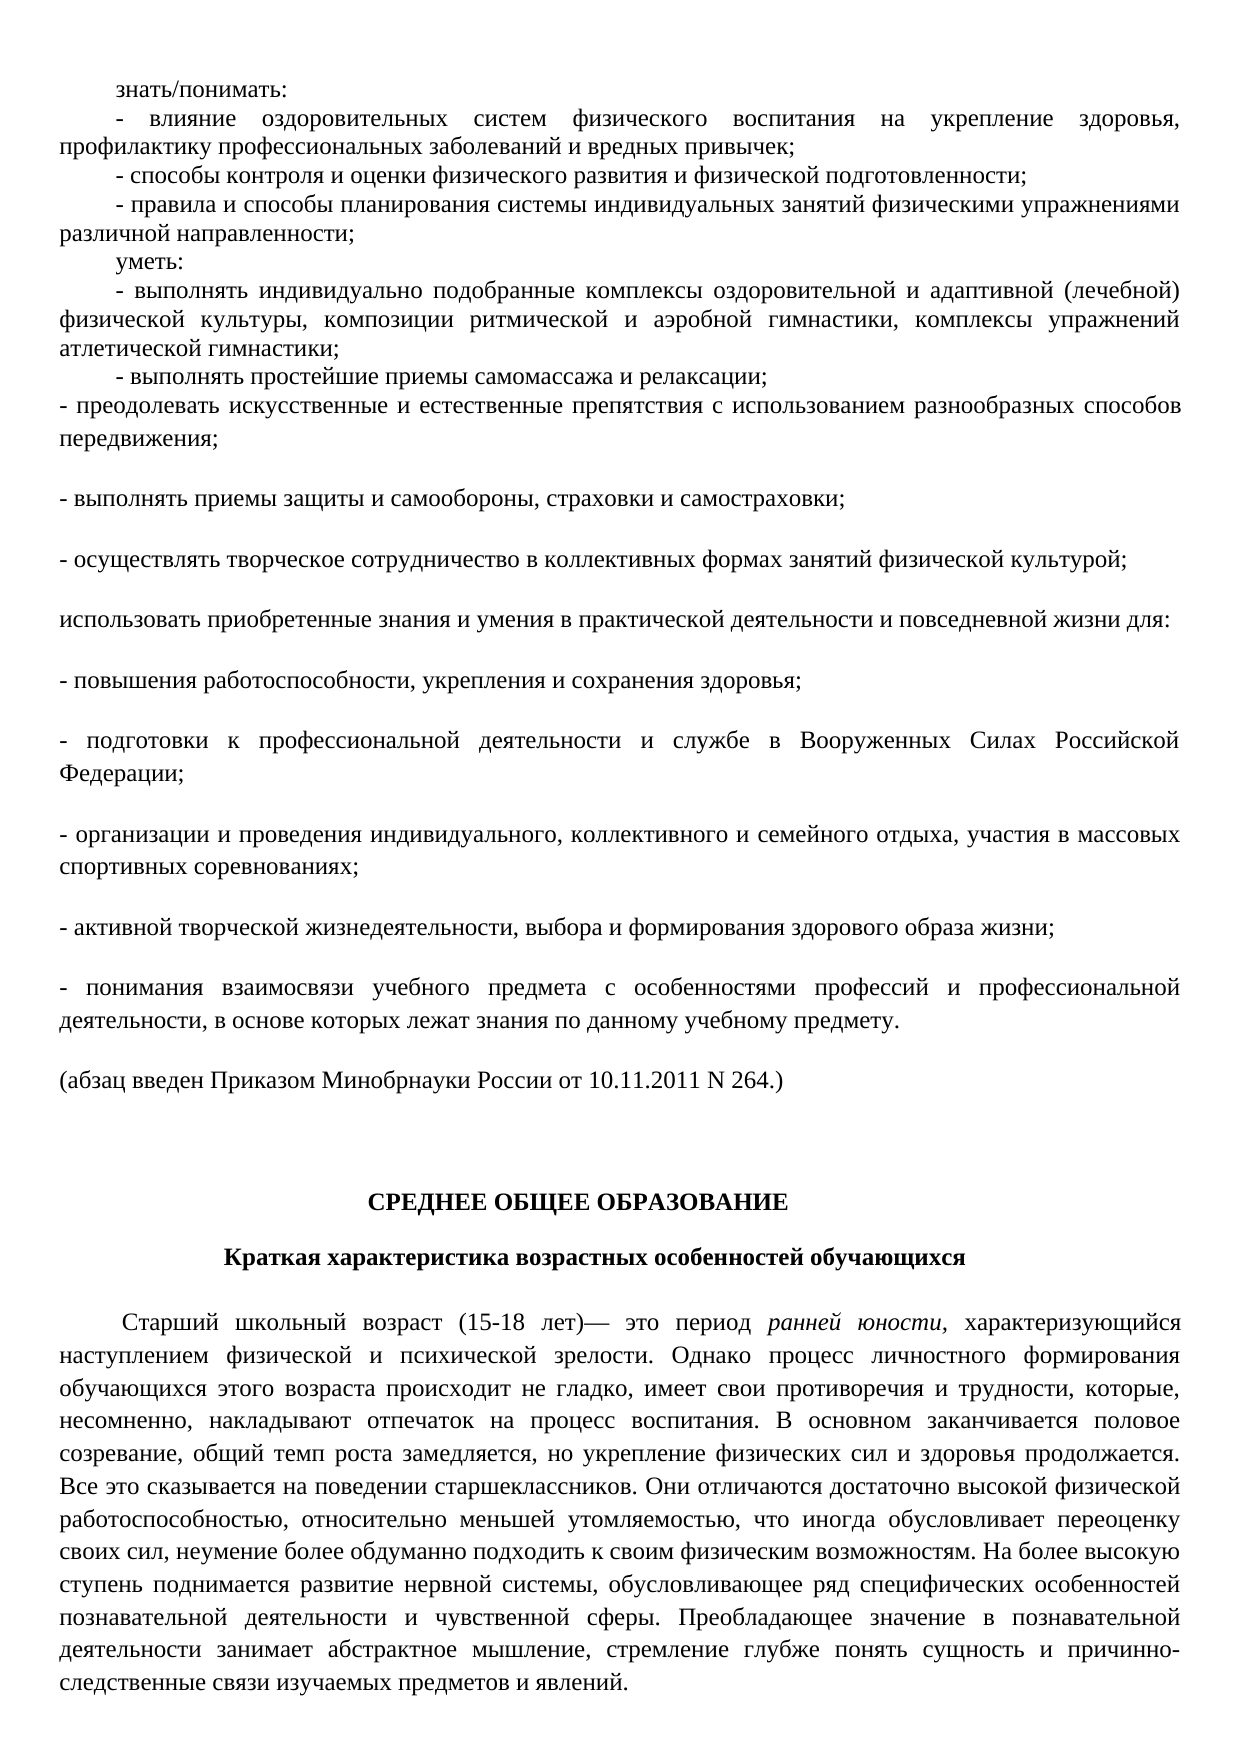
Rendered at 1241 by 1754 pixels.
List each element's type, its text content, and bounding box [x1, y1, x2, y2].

text - выполнять приемы защиты и самообороны, страховки и самостраховки; [59, 483, 1181, 512]
text Краткая характеристика возрастных особенностей обучающихся [224, 1242, 1181, 1271]
text - понимания взаимосвязи учебного предмета с особенностями профессий и профессиональной деятельности, в основе которых лежат знания по данному учебному предмету. [59, 972, 1181, 1034]
text - активной творческой жизнедеятельности, выбора и формирования здорового образа жизни; [59, 912, 1181, 941]
text - осуществлять творческое сотрудничество в коллективных формах занятий физической культурой; [59, 544, 1181, 573]
text - способы контроля и оценки физического развития и физической подготовленности; [59, 160, 1181, 189]
text - влияние оздоровительных систем физического воспитания на укрепление здоровья, профилактику профессиональных заболеваний и вредных привычек; [59, 103, 1181, 160]
text - правила и способы планирования системы индивидуальных занятий физическими упражнениями различной направленности; [59, 189, 1181, 246]
text Старший школьный возраст (15-18 лет)— это период ранней юности, характеризующийся наступлением физической и психической зрелости. Однако процесс личностного формирования обучающихся этого возраста происходит не гладко, имеет свои противоречия и трудности, которые, несомненно, накладывают отпечаток на процесс воспитания. В основном заканчивается половое созревание, общий темп роста замедляется, но укрепление физических сил и здоровья продолжается. Все это сказывается на поведении старшеклассников. Они отличаются достаточно высокой физической работоспособностью, относительно меньшей утомляемостью, что иногда обусловливает переоценку своих сил, неумение более обдуманно подходить к своим физическим возможностям. На более высокую ступень поднимается развитие нервной системы, обусловливающее ряд специфических особенностей познавательной деятельности и чувственной сферы. Преобладающее значение в познавательной деятельности занимает абстрактное мышление, стремление глубже понять сущность и причинно-следственные связи изучаемых предметов и явлений. [59, 1307, 1181, 1696]
text СРЕДНЕЕ ОБЩЕЕ ОБРАЗОВАНИЕ [361, 1187, 1181, 1215]
text уметь: [59, 246, 1181, 275]
text - выполнять индивидуально подобранные комплексы оздоровительной и адаптивной (лечебной) физической культуры, композиции ритмической и аэробной гимнастики, комплексы упражнений атлетической гимнастики; [59, 275, 1181, 361]
text - повышения работоспособности, укрепления и сохранения здоровья; [59, 665, 1181, 694]
text - организации и проведения индивидуального, коллективного и семейного отдыха, участия в массовых спортивных соревнованиях; [59, 819, 1181, 880]
text - преодолевать искусственные и естественные препятствия с использованием разнообразных способов передвижения; [59, 390, 1181, 452]
text - выполнять простейшие приемы самомассажа и релаксации; [59, 361, 1181, 390]
text знать/понимать: [59, 74, 1181, 103]
text - подготовки к профессиональной деятельности и службе в Вооруженных Силах Российской Федерации; [59, 725, 1181, 787]
text использовать приобретенные знания и умения в практической деятельности и повседневной жизни для: [59, 604, 1181, 633]
text (абзац введен Приказом Минобрнауки России от 10.11.2011 N 264.) [59, 1066, 1181, 1094]
